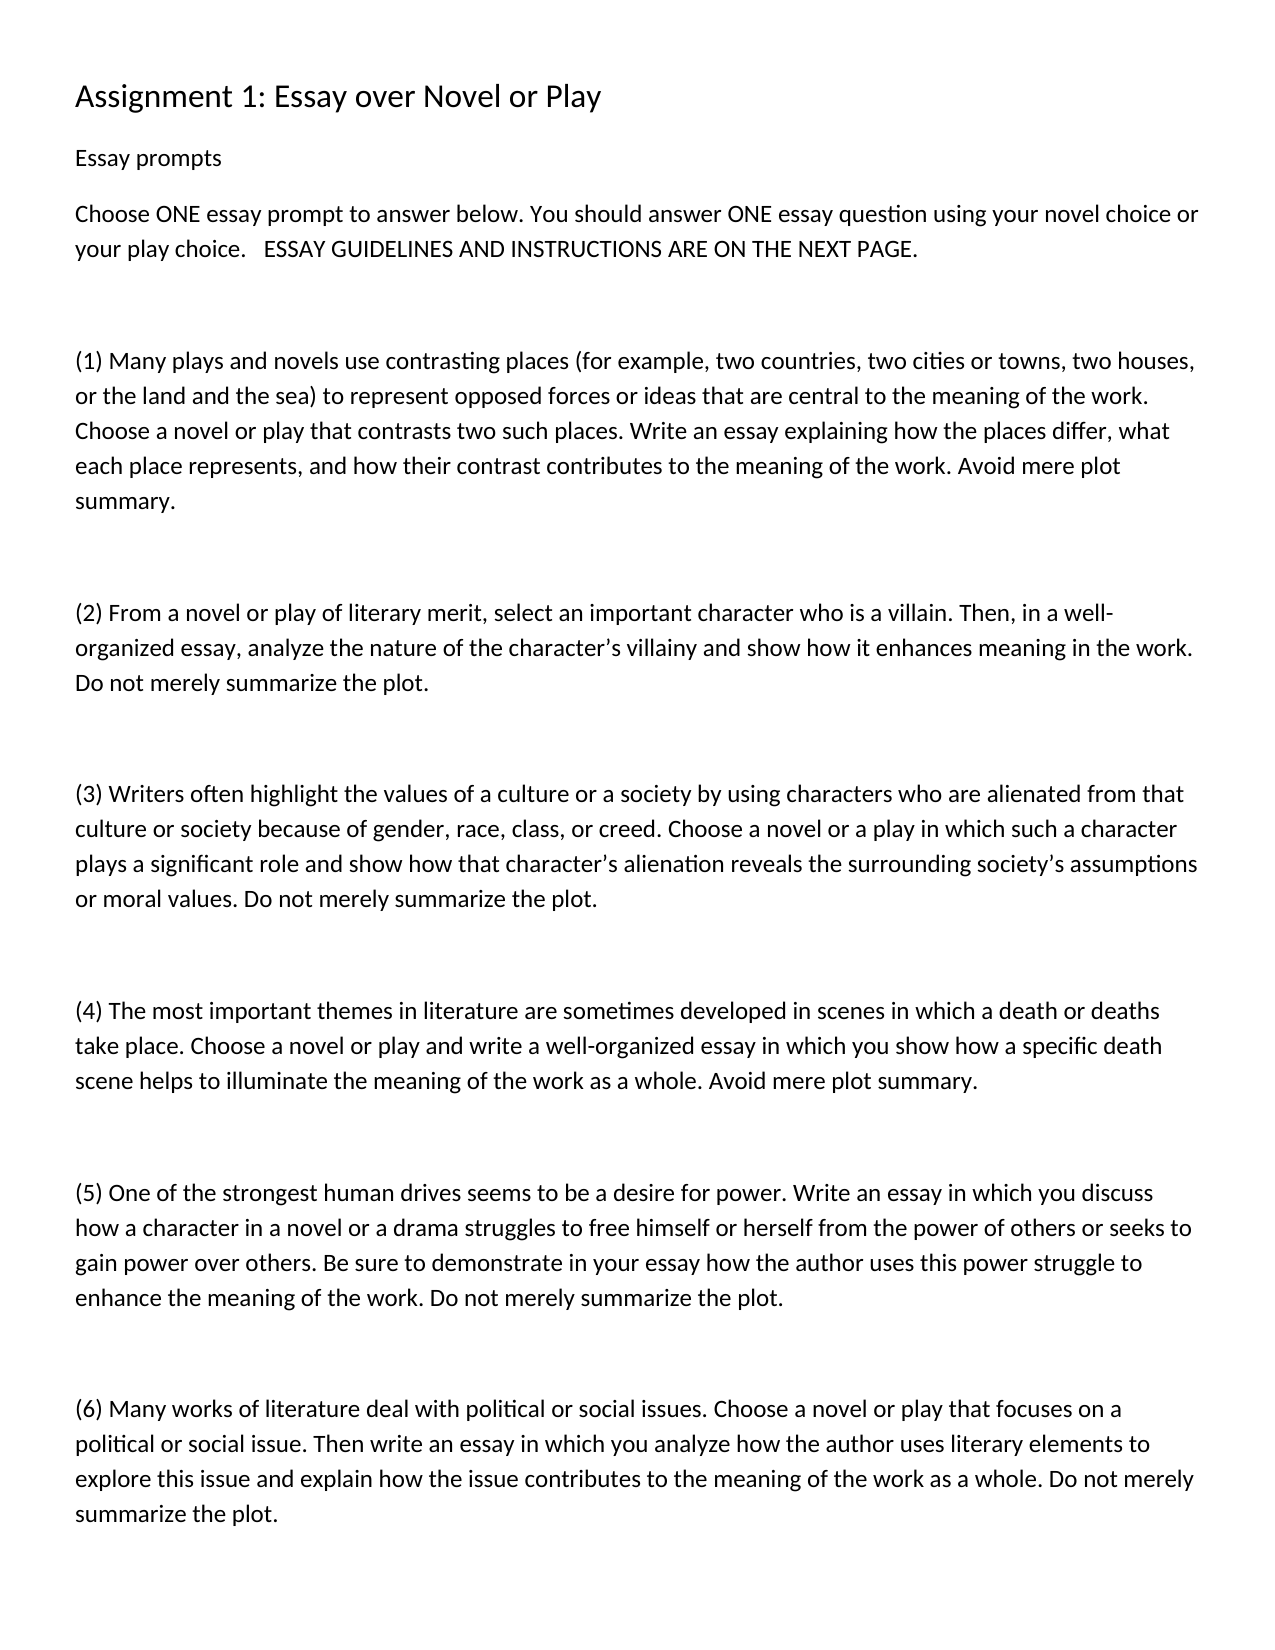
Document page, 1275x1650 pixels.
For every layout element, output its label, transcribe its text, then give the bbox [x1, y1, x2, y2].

text (4) The most important themes in literature are sometimes developed in scenes in which a death or deaths take place. Choose a novel or play and write a well-organized essay in which you show how a specific death scene helps to illuminate the meaning of the work as a whole. Avoid mere plot summary. [75, 995, 1200, 1096]
text (5) One of the strongest human drives seems to be a desire for power. Write an essay in which you discuss how a character in a novel or a drama struggles to free himself or herself from the power of others or seeks to gain power over others. Be sure to demonstrate in your essay how the author uses this power struggle to enhance the meaning of the work. Do not merely summarize the plot. [75, 1177, 1200, 1312]
text (1) Many plays and novels use contrasting places (for example, two countries, two cities or towns, two houses, or the land and the sea) to represent opposed forces or ideas that are central to the meaning of the work. Choose a novel or play that contrasts two such places. Write an essay explaining how the places differ, what each place represents, and how their contrast contributes to the meaning of the work. Avoid mere plot summary. [75, 345, 1200, 516]
text Essay prompts [75, 143, 1200, 173]
text Assignment 1: Essay over Novel or Play [75, 75, 1200, 116]
text Choose ONE essay prompt to answer below. You should answer ONE essay question using your novel choice or your play choice. ESSAY GUIDELINES AND INSTRUCTIONS ARE ON THE NEXT PAGE. [75, 198, 1200, 264]
text (2) From a novel or play of literary merit, select an important character who is a villain. Then, in a well-organized essay, analyze the nature of the character’s villainy and show how it enhances meaning in the work. Do not merely summarize the plot. [75, 597, 1200, 697]
text (6) Many works of literature deal with political or social issues. Choose a novel or play that focuses on a political or social issue. Then write an essay in which you analyze how the author uses literary elements to explore this issue and explain how the issue contributes to the meaning of the work as a whole. Do not merely summarize the plot. [75, 1393, 1200, 1529]
text (3) Writers often highlight the values of a culture or a society by using characters who are alienated from that culture or society because of gender, race, class, or creed. Choose a novel or a play in which such a character plays a significant role and show how that character’s alienation reveals the surrounding society’s assumptions or moral values. Do not merely summarize the plot. [75, 778, 1200, 914]
